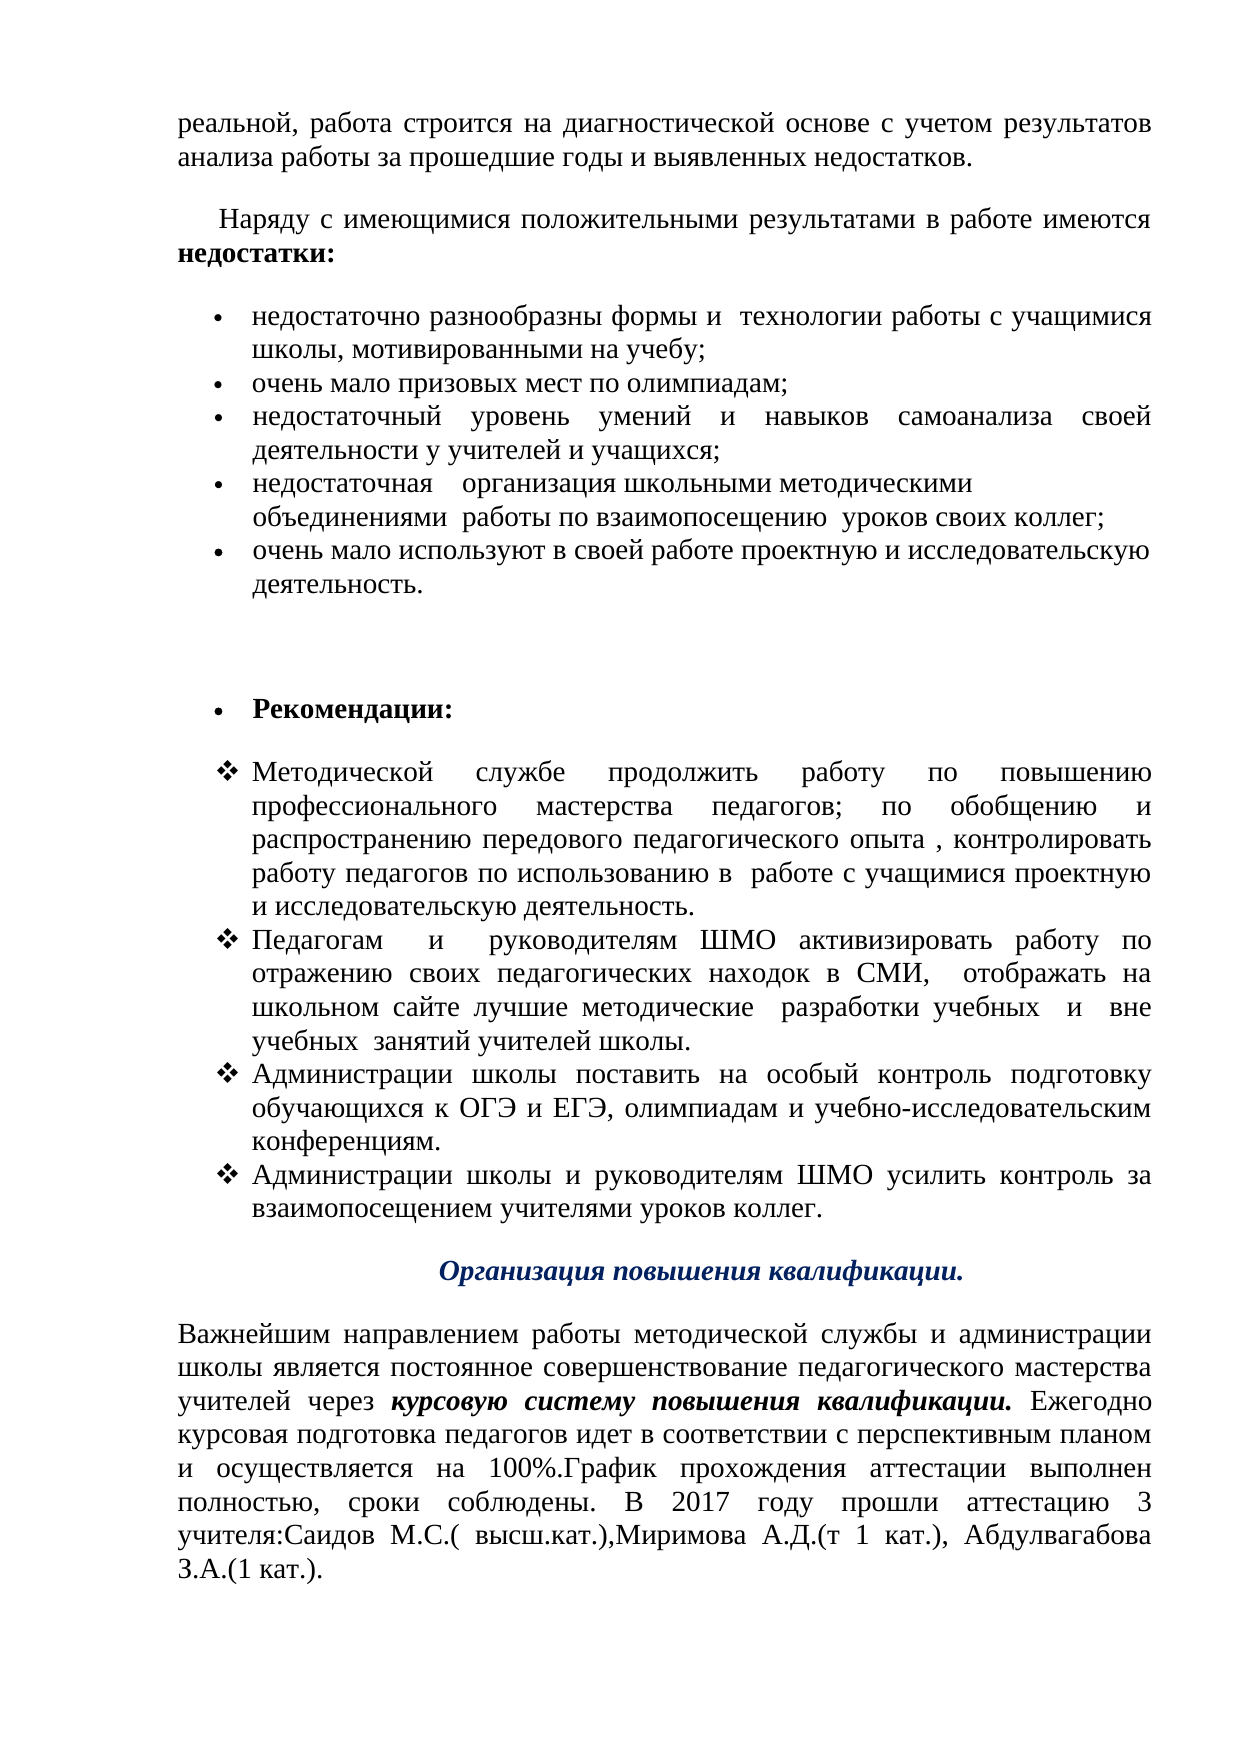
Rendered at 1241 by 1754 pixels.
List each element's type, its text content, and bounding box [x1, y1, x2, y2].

text Важнейшим направлением работы методической службы и администрации школы является постоянное совершенствование педагогического мастерства учителей через курсовую систему повышения квалификации. Ежегодно курсовая подготовка педагогов идет в соответствии с перспективным планом и осуществляется на 100%.График прохождения аттестации выполнен полностью, сроки соблюдены. В 2017 году прошли аттестацию 3 учителя:Саидов М.С.( высш.кат.),Миримова А.Д.(т 1 кат.), Абдулвагабова З.А.(1 кат.). [177, 1316, 1152, 1584]
list Рекомендации: [215, 691, 1152, 725]
text Наряду с имеющимися положительными результатами в работе имеются недостатки: [177, 201, 1152, 268]
list недостаточный уровень умений и навыков самоанализа своей деятельности у учителей и учащихся; [215, 398, 1152, 465]
list очень мало призовых мест по олимпиадам; [214, 365, 1152, 398]
list недостаточно разнообразны формы и технологии работы с учащимися школы, мотивированными на учебу; [214, 298, 1152, 365]
list Администрации школы поставить на особый контроль подготовку обучающихся к ОГЭ и ЕГЭ, олимпиадам и учебно-исследовательским конференциям. [214, 1056, 1152, 1157]
list Педагогам и руководителям ШМО активизировать работу по отражению своих педагогических находок в СМИ, отображать на школьном сайте лучшие методические разработки учебных и вне учебных занятий учителей школы. [214, 922, 1152, 1056]
list Администрации школы и руководителям ШМО усилить контроль за взаимопосещением учителями уроков коллег. [214, 1157, 1152, 1224]
list Методической службе продолжить работу по повышению профессионального мастерства педагогов; по обобщению и распространению передового педагогического опыта , контролировать работу педагогов по использованию в работе с учащимися проектную и исследовательскую деятельность. [214, 754, 1152, 922]
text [177, 105, 1152, 172]
list недостаточная организация школьными методическими объединениями работы по взаимопосещению уроков своих коллег; [215, 465, 1152, 532]
list очень мало используют в своей работе проектную и исследовательскую деятельность. [215, 532, 1152, 599]
text Организация повышения квалификации. [177, 1253, 1152, 1287]
